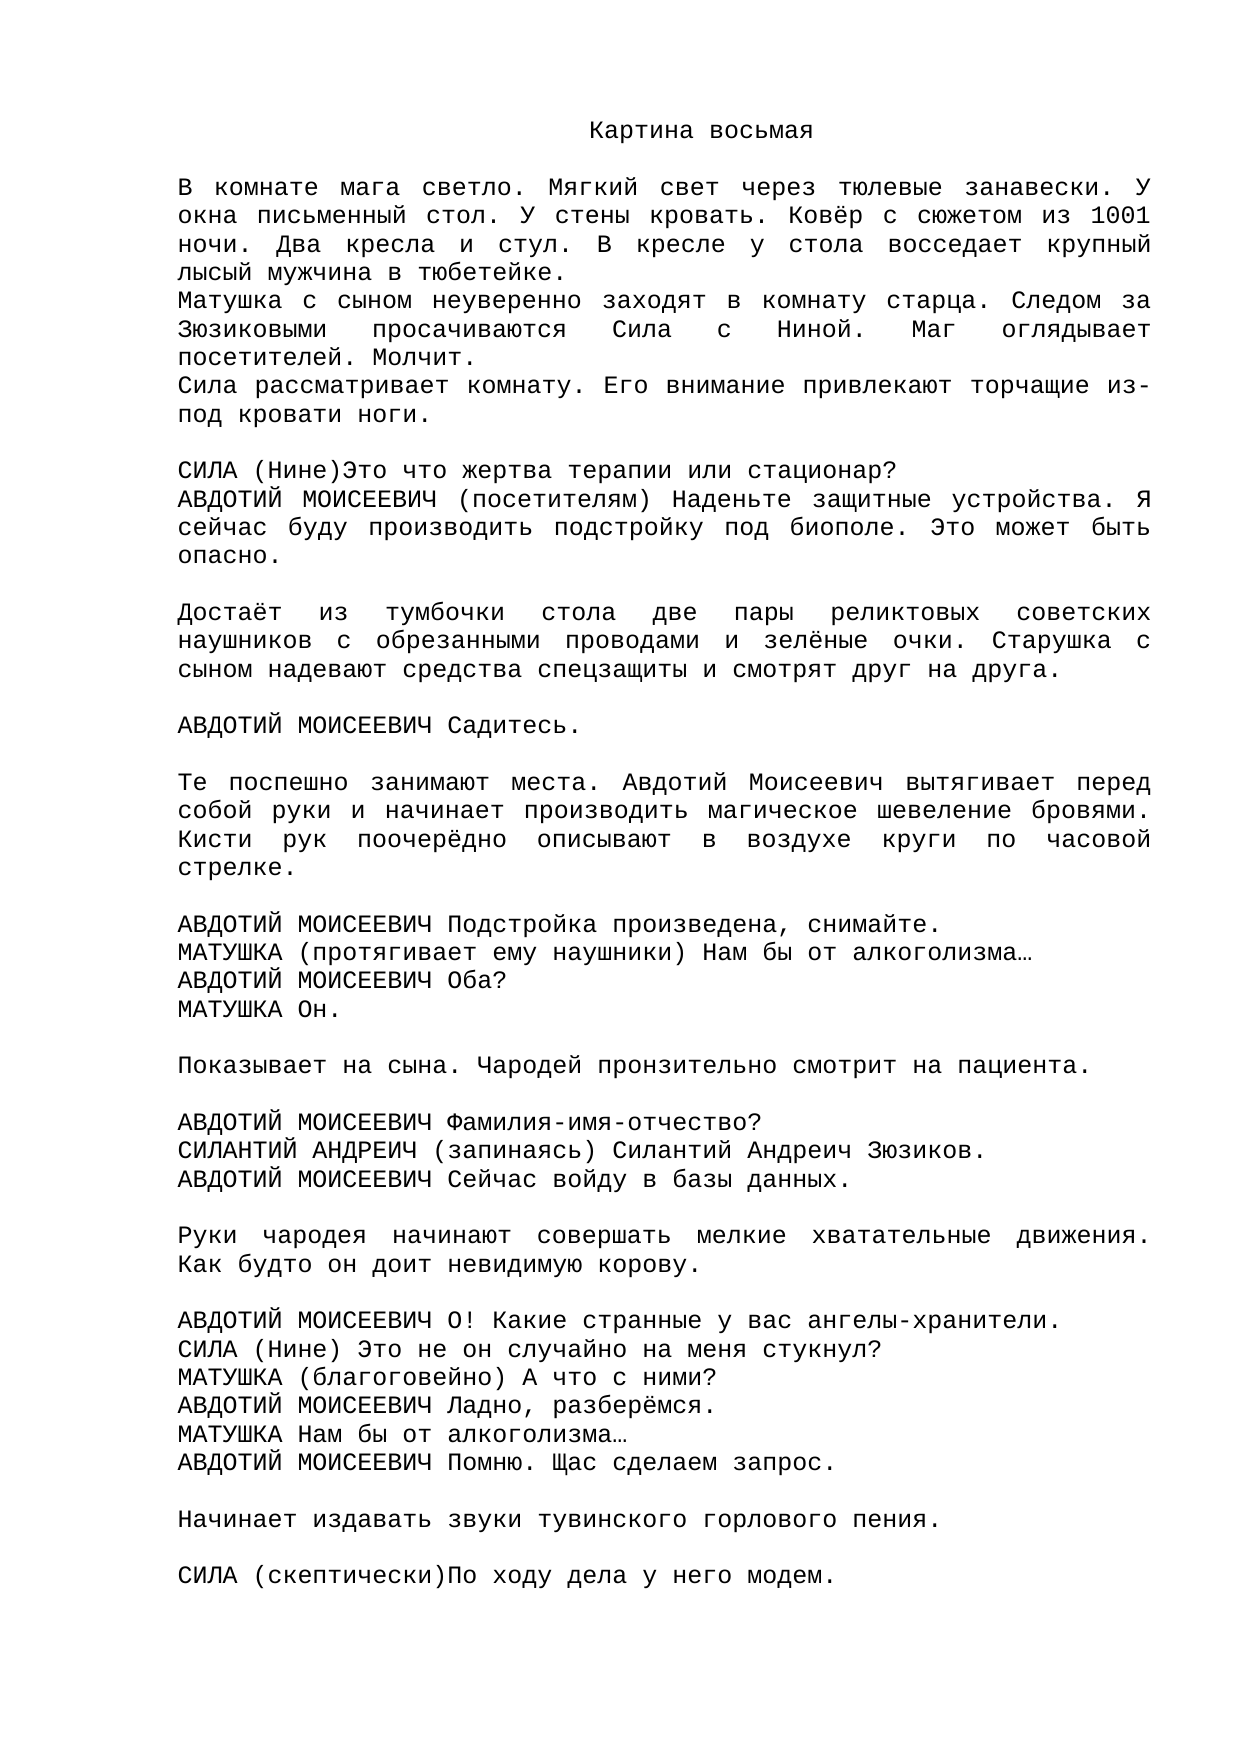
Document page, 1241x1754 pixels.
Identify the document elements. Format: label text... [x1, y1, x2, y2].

text Показывает на сына. Чародей пронзительно смотрит на пациента. [177, 1053, 1152, 1081]
text МАТУШКА (протягивает ему наушники) Нам бы от алкоголизма… [177, 940, 1152, 968]
text В комнате мага светло. Мягкий свет через тюлевые занавески. У окна письменный стол. У стены кровать. Ковёр с сюжетом из 1001 ночи. Два кресла и стул. В кресле у стола восседает крупный лысый мужчина в тюбетейке. [177, 175, 1152, 288]
text Картина восьмая [177, 118, 1152, 146]
text АВДОТИЙ МОИСЕЕВИЧ Сейчас войду в базы данных. [177, 1166, 1152, 1195]
text СИЛА (Нине)Это что жертва терапии или стационар? [177, 458, 1152, 486]
text АВДОТИЙ МОИСЕЕВИЧ Садитесь. [177, 713, 1152, 741]
text МАТУШКА Нам бы от алкоголизма… [177, 1421, 1152, 1450]
text АВДОТИЙ МОИСЕЕВИЧ О! Какие странные у вас ангелы-хранители. [177, 1308, 1152, 1336]
text АВДОТИЙ МОИСЕЕВИЧ (посетителям) Наденьте защитные устройства. Я сейчас буду производить подстройку под биополе. Это может быть опасно. [177, 486, 1152, 571]
text СИЛА (Нине) Это не он случайно на меня стукнул? [177, 1336, 1152, 1365]
text Начинает издавать звуки тувинского горлового пения. [177, 1506, 1152, 1535]
text Те поспешно занимают места. Авдотий Моисеевич вытягивает перед собой руки и начинает производить магическое шевеление бровями. Кисти рук поочерёдно описывают в воздухе круги по часовой стрелке. [177, 770, 1152, 883]
text Достаёт из тумбочки стола две пары реликтовых советских наушников с обрезанными проводами и зелёные очки. Старушка с сыном надевают средства спецзащиты и смотрят друг на друга. [177, 600, 1152, 685]
text АВДОТИЙ МОИСЕЕВИЧ Подстройка произведена, снимайте. [177, 911, 1152, 940]
text АВДОТИЙ МОИСЕЕВИЧ Ладно, разберёмся. [177, 1393, 1152, 1421]
text АВДОТИЙ МОИСЕЕВИЧ Фамилия-имя-отчество? [177, 1110, 1152, 1138]
text СИЛА (скептически)По ходу дела у него модем. [177, 1563, 1152, 1591]
text Сила рассматривает комнату. Его внимание привлекают торчащие из-под кровати ноги. [177, 373, 1152, 430]
text АВДОТИЙ МОИСЕЕВИЧ Помню. Щас сделаем запрос. [177, 1450, 1152, 1478]
text Руки чародея начинают совершать мелкие хватательные движения. Как будто он доит невидимую корову. [177, 1223, 1152, 1280]
text АВДОТИЙ МОИСЕЕВИЧ Оба? [177, 968, 1152, 996]
text СИЛАНТИЙ АНДРЕИЧ (запинаясь) Силантий Андреич Зюзиков. [177, 1138, 1152, 1166]
text МАТУШКА (благоговейно) А что с ними? [177, 1365, 1152, 1393]
text Матушка с сыном неуверенно заходят в комнату старца. Следом за Зюзиковыми просачиваются Сила с Ниной. Маг оглядывает посетителей. Молчит. [177, 288, 1152, 373]
text МАТУШКА Он. [177, 996, 1152, 1025]
